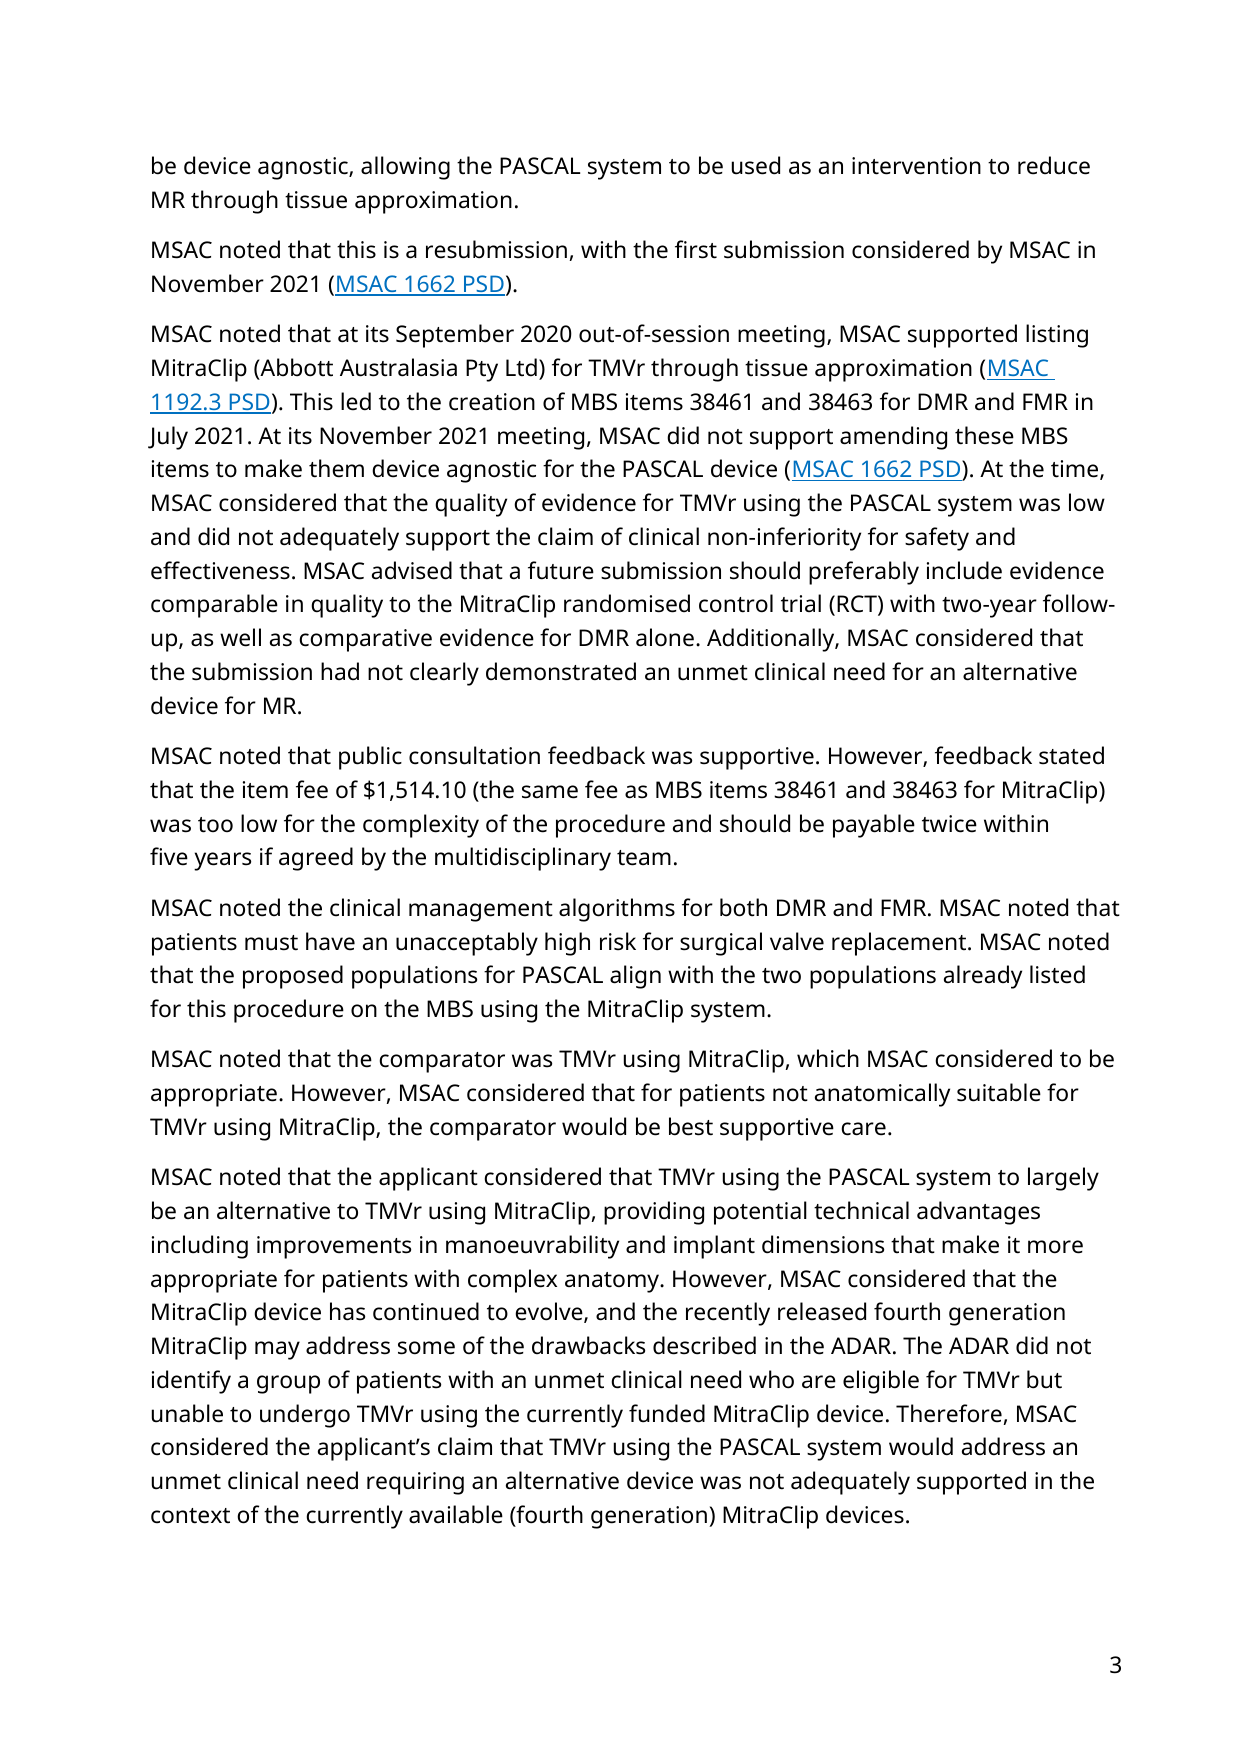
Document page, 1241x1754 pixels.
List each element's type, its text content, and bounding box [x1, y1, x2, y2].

text MSAC noted that this is a resubmission, with the first submission considered by MSAC in November 2021 (MSAC 1662 PSD). [150, 234, 1122, 299]
text MSAC noted that the applicant considered that TMVr using the PASCAL system to largely be an alternative to TMVr using MitraClip, providing potential technical advantages including improvements in manoeuvrability and implant dimensions that make it more appropriate for patients with complex anatomy. However, MSAC considered that the MitraClip device has continued to evolve, and the recently released fourth generation MitraClip may address some of the drawbacks described in the ADAR. The ADAR did not identify a group of patients with an unmet clinical need who are eligible for TMVr but unable to undergo TMVr using the currently funded MitraClip device. Therefore, MSAC considered the applicant’s claim that TMVr using the PASCAL system would address an unmet clinical need requiring an alternative device was not adequately supported in the context of the currently available (fourth generation) MitraClip devices. [150, 1161, 1122, 1530]
text MSAC noted that at its September 2020 out-of-session meeting, MSAC supported listing MitraClip (Abbott Australasia Pty Ltd) for TMVr through tissue approximation (MSAC 1192.3 PSD). This led to the creation of MBS items 38461 and 38463 for DMR and FMR in July 2021. At its November 2021 meeting, MSAC did not support amending these MBS items to make them device agnostic for the PASCAL device (MSAC 1662 PSD). At the time, MSAC considered that the quality of evidence for TMVr using the PASCAL system was low and did not adequately support the claim of clinical non-inferiority for safety and effectiveness. MSAC advised that a future submission should preferably include evidence comparable in quality to the MitraClip randomised control trial (RCT) with two-year follow-up, as well as comparative evidence for DMR alone. Additionally, MSAC considered that the submission had not clearly demonstrated an unmet clinical need for an alternative device for MR. [150, 318, 1122, 721]
text MSAC noted that the comparator was TMVr using MitraClip, which MSAC considered to be appropriate. However, MSAC considered that for patients not anatomically suitable for TMVr using MitraClip, the comparator would be best supportive care. [150, 1043, 1122, 1142]
text MSAC noted the clinical management algorithms for both DMR and FMR. MSAC noted that patients must have an unacceptably high risk for surgical valve replacement. MSAC noted that the proposed populations for PASCAL align with the two populations already listed for this procedure on the MBS using the MitraClip system. [150, 892, 1122, 1024]
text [150, 150, 1122, 215]
text MSAC noted that public consultation feedback was supportive. However, feedback stated that the item fee of $1,514.10 (the same fee as MBS items 38461 and 38463 for MitraClip) was too low for the complexity of the procedure and should be payable twice within five years if agreed by the multidisciplinary team. [150, 740, 1122, 872]
